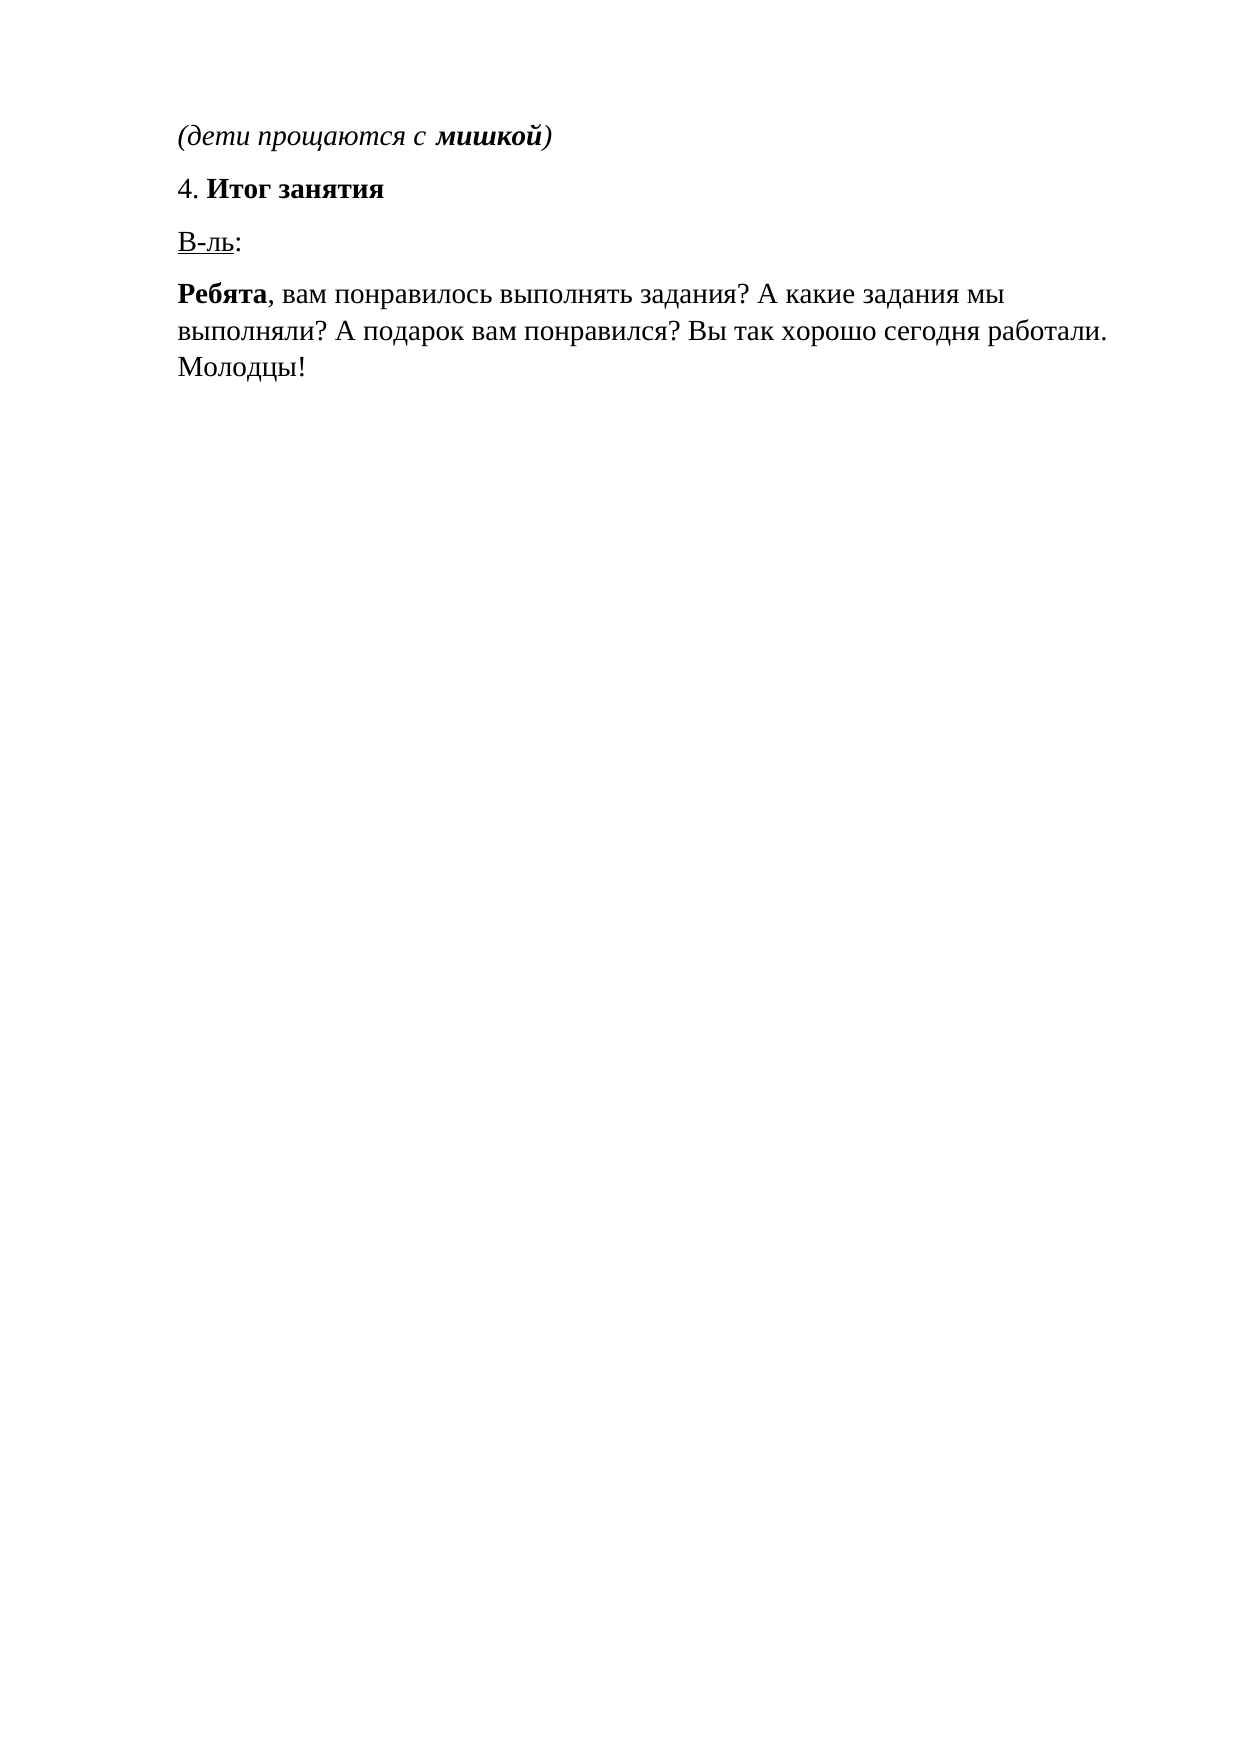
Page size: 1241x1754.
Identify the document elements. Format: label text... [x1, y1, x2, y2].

text В-ль: [177, 224, 1152, 257]
text 4. Итог занятия [177, 171, 1152, 204]
text Ребята, вам понравилось выполнять задания? А какие задания мы выполняли? А подарок вам понравился? Вы так хорошо сегодня работали. Молодцы! [177, 277, 1152, 382]
text (дети прощаются с мишкой) [177, 118, 1152, 152]
